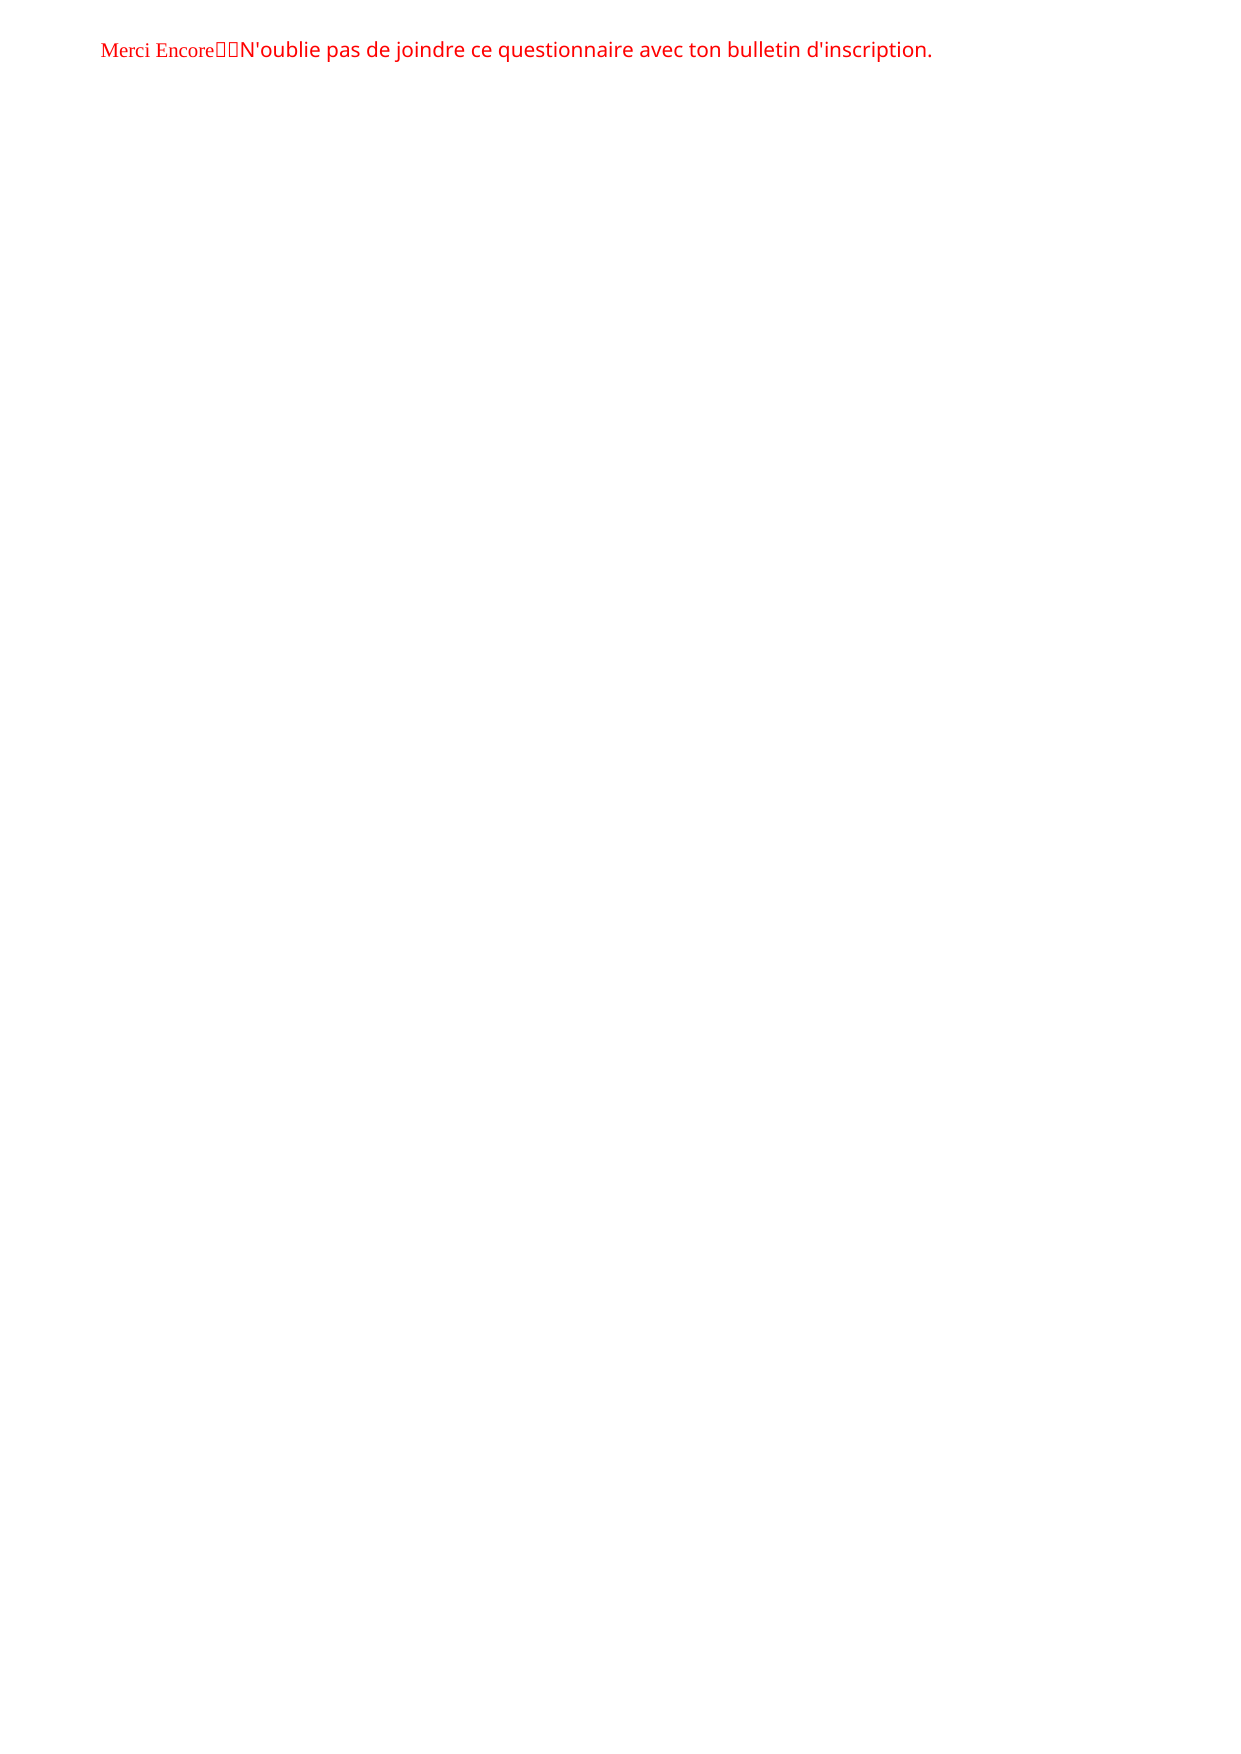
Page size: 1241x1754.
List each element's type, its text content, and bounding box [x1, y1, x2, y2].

text Merci EncoreN'oublie pas de joindre ce questionnaire avec ton bulletin d'inscription. [100, 35, 1181, 64]
